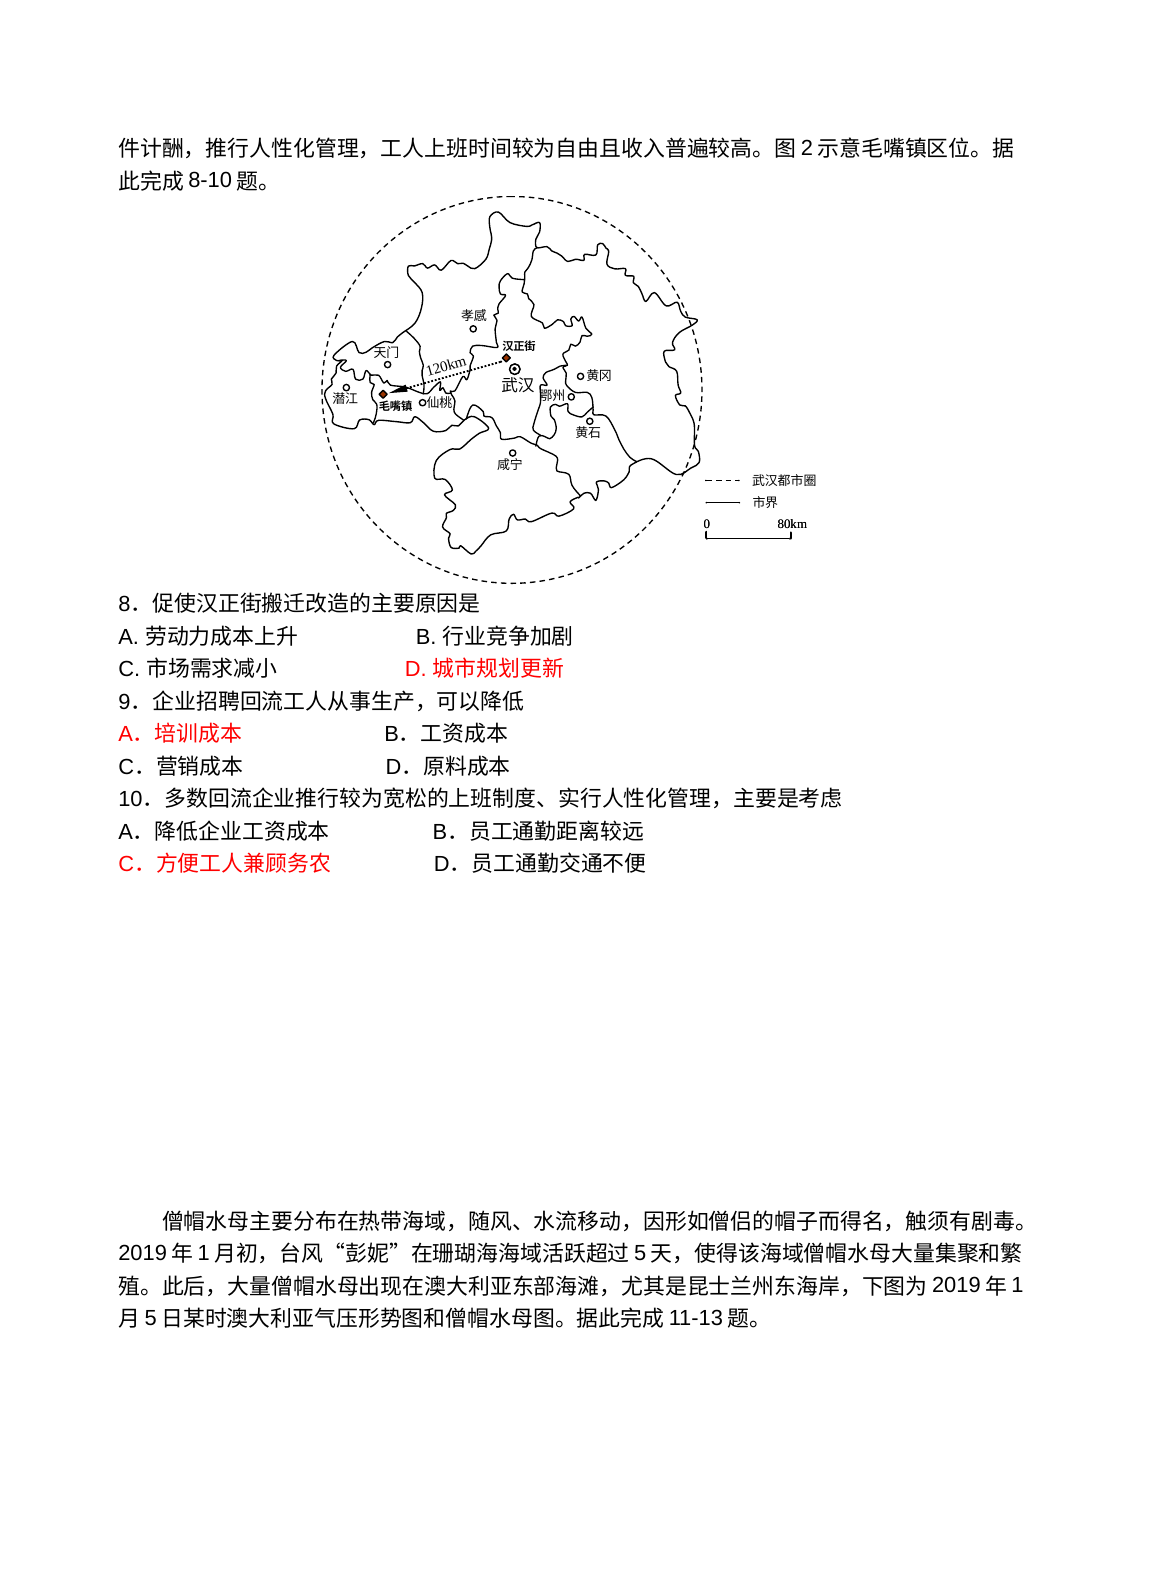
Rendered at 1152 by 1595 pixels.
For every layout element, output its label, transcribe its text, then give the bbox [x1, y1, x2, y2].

text 僧帽水母主要分布在热带海域，随风、水流移动，因形如僧侣的帽子而得名，触须有剧毒。2019年1月初，台风“彭妮”在珊瑚海海域活跃超过5天，使得该海域僧帽水母大量集聚和繁殖。此后，大量僧帽水母出现在澳大利亚东部海滩，尤其是昆士兰州东海岸，下图为2019年1月5日某时澳大利亚气压形势图和僧帽水母图。据此完成11-13题。 [118, 1203, 1033, 1333]
text 8．促使汉正街搬迁改造的主要原因是 [118, 586, 1033, 618]
text 9．企业招聘回流工人从事生产，可以降低 [118, 683, 1033, 716]
text C. 市场需求减小 D. 城市规划更新 [118, 651, 1033, 683]
text A．培训成本 B．工资成本 [118, 716, 1033, 748]
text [118, 131, 1033, 196]
text A. 劳动力成本上升 B. 行业竞争加剧 [118, 618, 1033, 651]
text A．降低企业工资成本 B．员工通勤距离较远 [118, 813, 1033, 846]
text C．方便工人兼顾务农 D．员工通勤交通不便 [118, 846, 1033, 878]
text C．营销成本 D．原料成本 [118, 748, 1033, 781]
text 10．多数回流企业推行较为宽松的上班制度、实行人性化管理，主要是考虑 [118, 781, 1033, 813]
